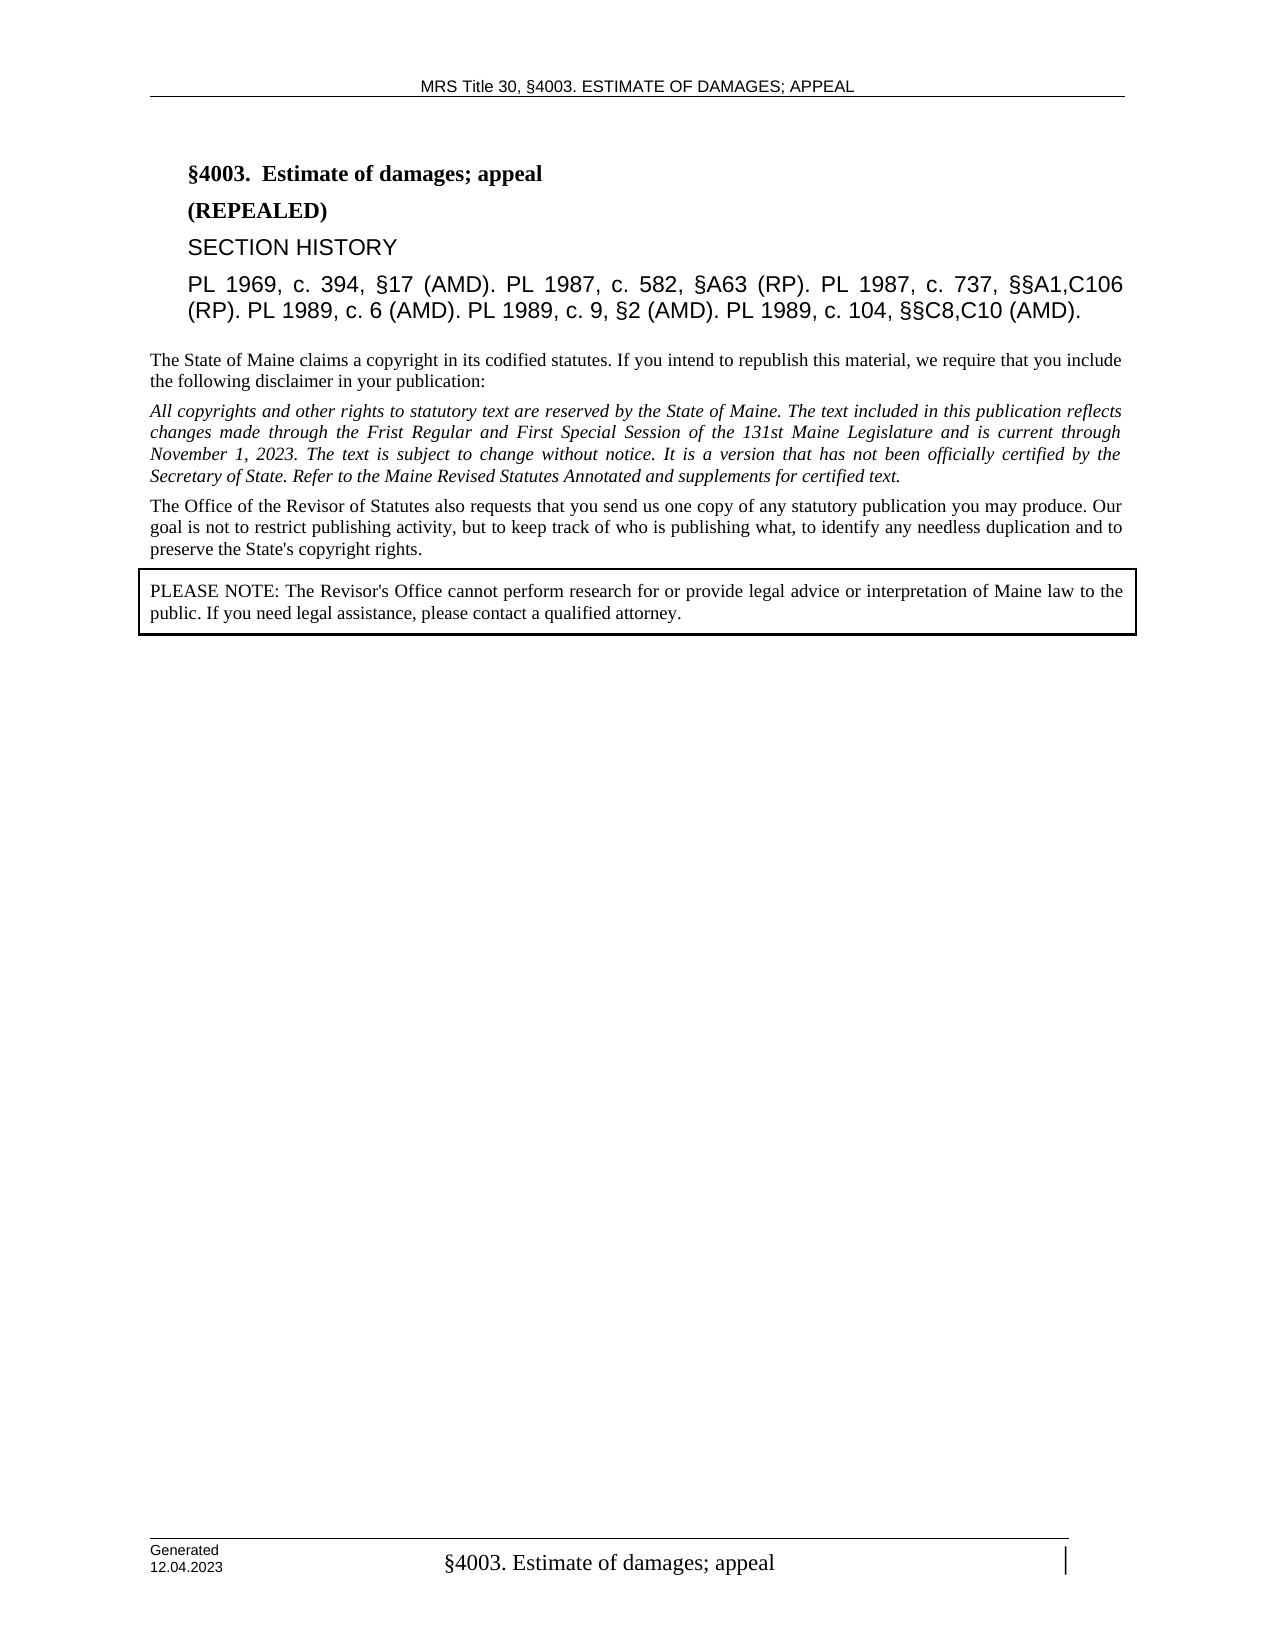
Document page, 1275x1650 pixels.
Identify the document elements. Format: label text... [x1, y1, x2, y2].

text PLEASE NOTE: The Revisor's Office cannot perform research for or provide legal advice or interpretation of Maine law to the public. If you need legal assistance, please contact a qualified attorney. [140, 570, 1135, 633]
text (REPEALED) [187, 197, 1125, 223]
text The State of Maine claims a copyright in its codified statutes. If you intend to republish this material, we require that you include the following disclaimer in your publication: [150, 348, 1125, 392]
text All copyrights and other rights to statutory text are reserved by the State of Maine. The text included in this publication reflects changes made through the Frist Regular and First Special Session of the 131st Maine Legislature and is current through November 1, 2023 . The text is subject to change without notice. It is a version that has not been officially certified by the Secretary of State. Refer to the Maine Revised Statutes Annotated and supplements for certified text. [150, 400, 1125, 486]
text PL 1969, c. 394, §17 (AMD). PL 1987, c. 582, §A63 (RP). PL 1987, c. 737, §§A1,C106 (RP). PL 1989, c. 6 (AMD). PL 1989, c. 9, §2 (AMD). PL 1989, c. 104, §§C8,C10 (AMD). [187, 271, 1125, 323]
text SECTION HISTORY [187, 234, 1125, 260]
text The Office of the Revisor of Statutes also requests that you send us one copy of any statutory publication you may produce. Our goal is not to restrict publishing activity, but to keep track of who is publishing what, to identify any needless duplication and to preserve the State's copyright rights. [150, 494, 1125, 559]
text §4003. Estimate of damages; appeal [187, 160, 1125, 187]
